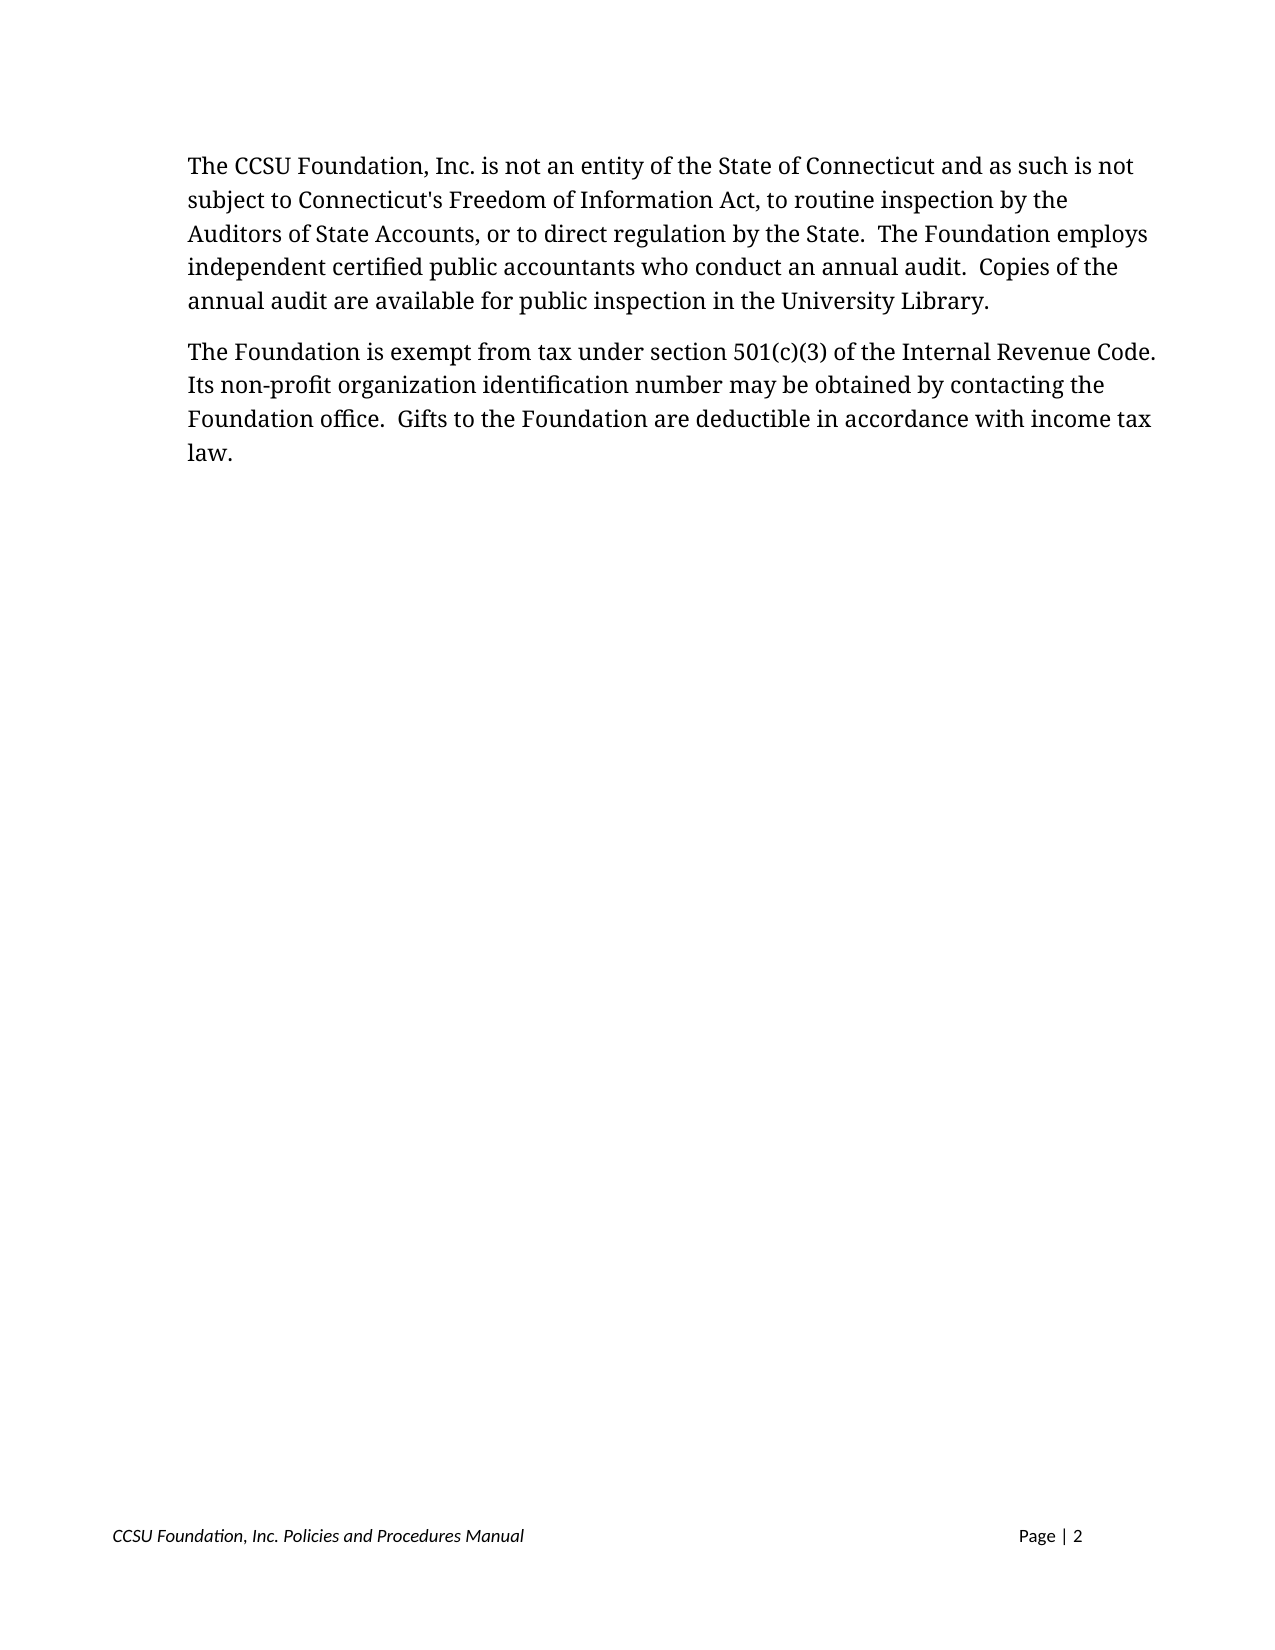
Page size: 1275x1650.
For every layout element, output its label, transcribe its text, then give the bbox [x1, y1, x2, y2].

text The CCSU Foundation, Inc. is not an entity of the State of Connecticut and as such is not subject to Connecticut's Freedom of Information Act, to routine inspection by the Auditors of State Accounts, or to direct regulation by the State. The Foundation employs independent certified public accountants who conduct an annual audit. Copies of the annual audit are available for public inspection in the University Library. [187, 150, 1162, 316]
text The Foundation is exempt from tax under section 501(c)(3) of the Internal Revenue Code. Its non-profit organization identification number may be obtained by contacting the Foundation office. Gifts to the Foundation are deductible in accordance with income tax law. [187, 335, 1162, 468]
